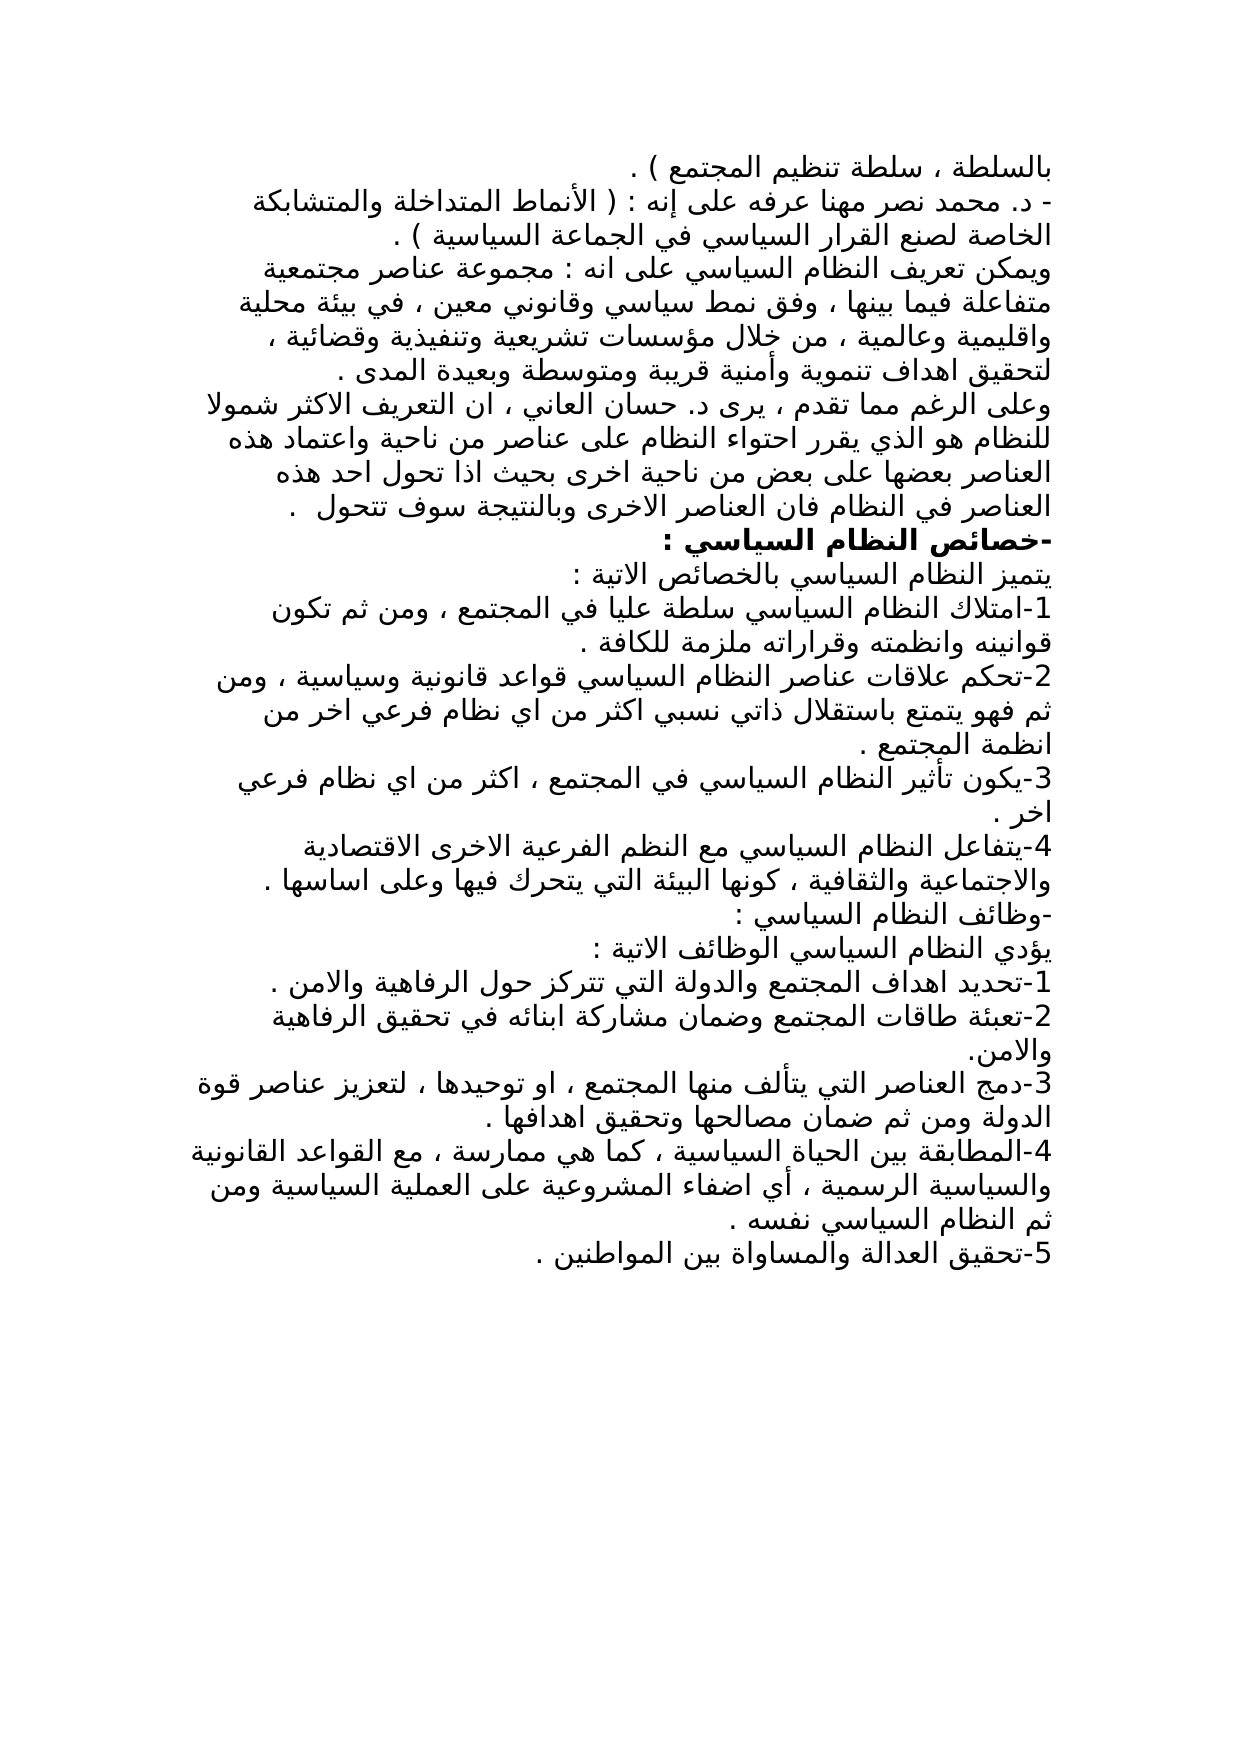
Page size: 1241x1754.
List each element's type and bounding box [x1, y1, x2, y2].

text [187, 150, 1053, 1271]
